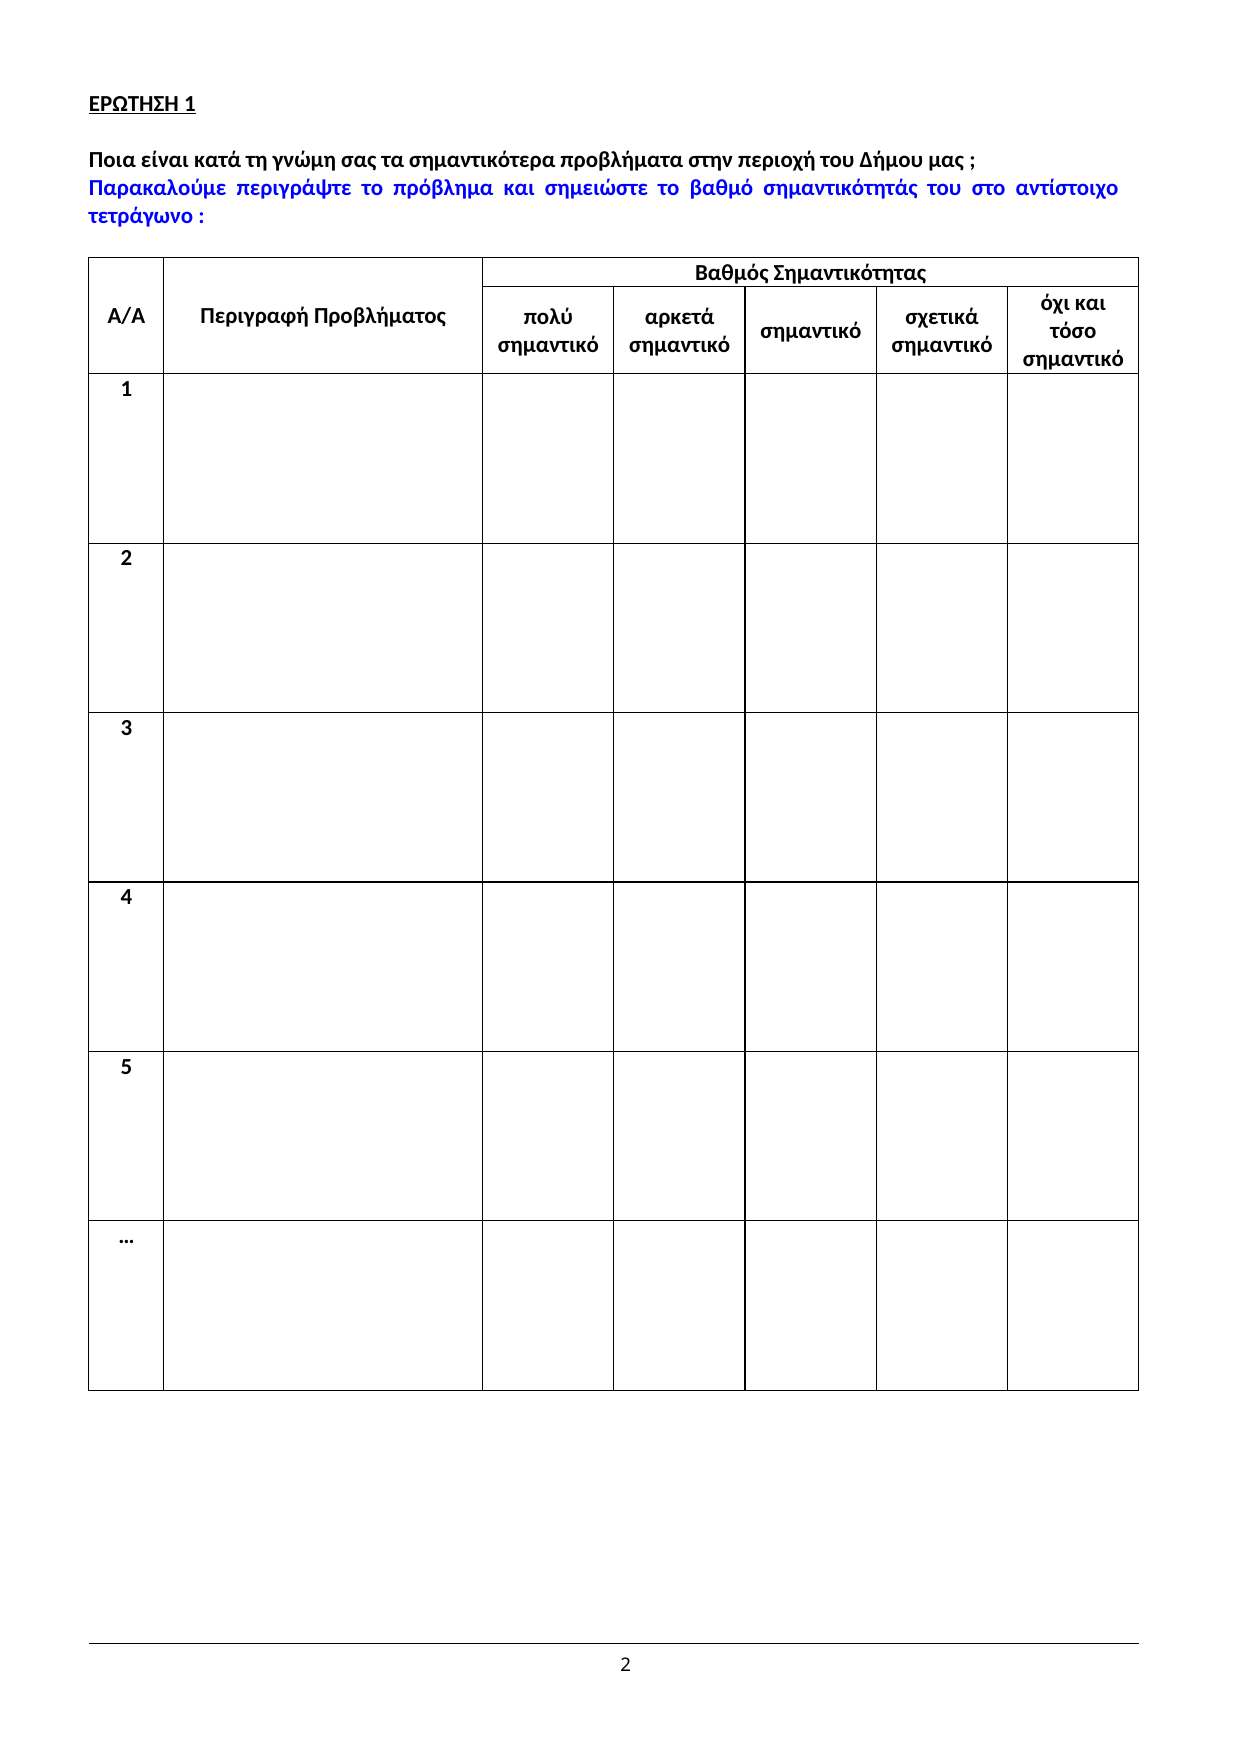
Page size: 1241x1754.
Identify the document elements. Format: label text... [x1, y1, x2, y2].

table_cell [483, 1221, 613, 1390]
text Παρακαλούμε περιγράψτε το πρόβλημα και σημειώστε το βαθμό σημαντικότητάς του στο αντίστοιχο τετράγωνο : [89, 173, 1120, 229]
table_cell [483, 374, 613, 542]
table_cell [483, 1052, 613, 1220]
table_cell 2 [89, 544, 163, 712]
table_cell σημαντικό [746, 287, 876, 373]
table_cell [746, 544, 876, 712]
table_cell 3 [89, 713, 163, 881]
table_header Περιγραφή Προβλήματος [164, 258, 482, 373]
table_cell [746, 883, 876, 1051]
table_cell [614, 374, 744, 542]
table_cell [877, 713, 1007, 881]
table_cell όχι και τόσο σημαντικό [1008, 287, 1138, 373]
table_cell [1008, 1221, 1138, 1390]
table_cell 5 [89, 1052, 163, 1220]
table_cell [877, 1221, 1007, 1390]
text ΕΡΩΤΗΣΗ 1 [70, 89, 1131, 117]
table_cell [614, 544, 744, 712]
table_cell πολύ σημαντικό [483, 287, 613, 373]
table_cell [877, 883, 1007, 1051]
table_cell [1008, 1052, 1138, 1220]
table_cell [1008, 374, 1138, 542]
table_cell σχετικά σημαντικό [877, 287, 1007, 373]
table_cell [164, 1052, 482, 1220]
table_header Βαθμός Σημαντικότητας [483, 258, 1138, 286]
table_cell [1008, 713, 1138, 881]
table_cell [1008, 883, 1138, 1051]
table_cell [483, 544, 613, 712]
table_cell [614, 1052, 744, 1220]
table_cell [746, 374, 876, 542]
table_cell αρκετά σημαντικό [614, 287, 744, 373]
table_cell [614, 713, 744, 881]
table_cell [164, 1221, 482, 1390]
table_cell [164, 374, 482, 542]
table_cell [877, 374, 1007, 542]
table_cell [164, 544, 482, 712]
table_cell [746, 1221, 876, 1390]
table_cell … [89, 1221, 163, 1390]
table_cell [877, 1052, 1007, 1220]
table_cell [1008, 544, 1138, 712]
table_cell [746, 1052, 876, 1220]
table_cell [164, 883, 482, 1051]
table_cell [614, 883, 744, 1051]
table_cell 1 [89, 374, 163, 542]
text Ποια είναι κατά τη γνώμη σας τα σημαντικότερα προβλήματα στην περιοχή του Δήμου μας ; [89, 145, 1120, 173]
table_cell [164, 713, 482, 881]
table_cell [614, 1221, 744, 1390]
table_cell [483, 883, 613, 1051]
table_cell [877, 544, 1007, 712]
table_cell 4 [89, 883, 163, 1051]
table_cell [746, 713, 876, 881]
table_header A/A [89, 258, 163, 373]
table_cell [483, 713, 613, 881]
